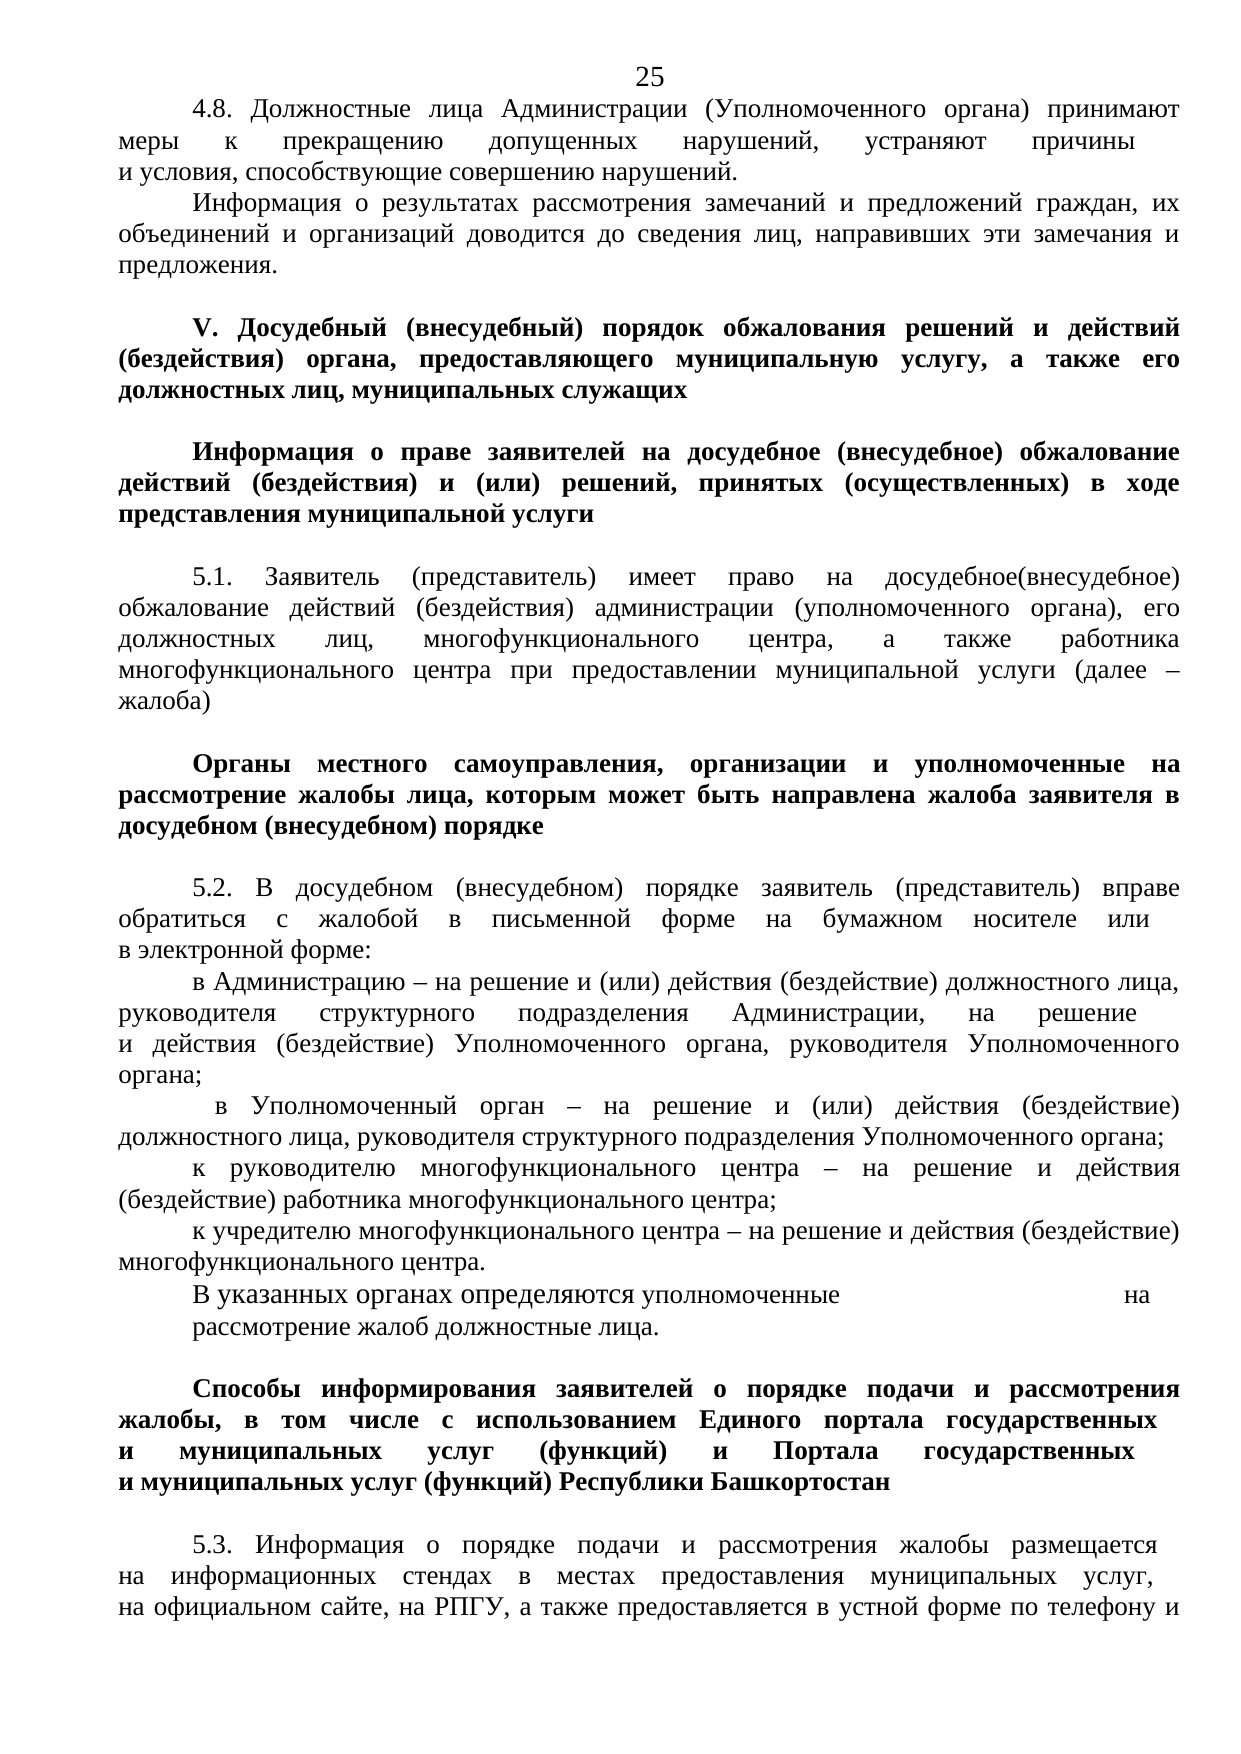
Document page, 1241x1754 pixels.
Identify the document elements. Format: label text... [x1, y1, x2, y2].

text Информация о праве заявителей на досудебное (внесудебное) обжалование действий (бездействия) и (или) решений, принятых (осуществленных) в ходе представления муниципальной услуги [118, 435, 1181, 529]
text V. Досудебный (внесудебный) порядок обжалования решений и действий (бездействия) органа, предоставляющего муниципальную услугу, а также его должностных лиц, муниципальных служащих [118, 311, 1181, 404]
text 4.8. Должностные лица Администрации (Уполномоченного органа) принимают меры к прекращению допущенных нарушений, устраняют причины и условия, способствующие совершению нарушений. [118, 93, 1181, 186]
text Органы местного самоуправления, организации и уполномоченные на рассмотрение жалобы лица, которым может быть направлена жалоба заявителя в досудебном (внесудебном) порядке [118, 747, 1181, 840]
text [118, 1528, 1181, 1621]
text в Уполномоченный орган – на решение и (или) действия (бездействие) должностного лица, руководителя структурного подразделения Уполномоченного органа; [118, 1089, 1181, 1152]
text к руководителю многофункционального центра – на решение и действия (бездействие) работника многофункционального центра; [118, 1152, 1181, 1214]
text Информация о результатах рассмотрения замечаний и предложений граждан, их объединений и организаций доводится до сведения лиц, направивших эти замечания и предложения. [118, 186, 1181, 279]
text 5.2. В досудебном (внесудебном) порядке заявитель (представитель) вправе обратиться с жалобой в письменной форме на бумажном носителе или в электронной форме: [118, 871, 1181, 965]
text к учредителю многофункционального центра – на решение и действия (бездействие) многофункционального центра. [118, 1214, 1181, 1276]
text В указанных органах определяются уполномоченные на [118, 1276, 1181, 1310]
text в Администрацию – на решение и (или) действия (бездействие) должностного лица, руководителя структурного подразделения Администрации, на решение и действия (бездействие) Уполномоченного органа, руководителя Уполномоченного органа; [118, 965, 1181, 1089]
text 5.1. Заявитель (представитель) имеет право на досудебное(внесудебное) обжалование действий (бездействия) администрации (уполномоченного органа), его должностных лиц, многофункционального центра, а также работника многофункционального центра при предоставлении муниципальной услуги (далее – жалоба) [118, 560, 1181, 716]
text Способы информирования заявителей о порядке подачи и рассмотрения жалобы, в том числе с использованием Единого портала государственных и муниципальных услуг (функций) и Портала государственных и муниципальных услуг (функций) Республики Башкортостан [118, 1372, 1181, 1497]
text рассмотрение жалоб должностные лица. [118, 1310, 1181, 1341]
